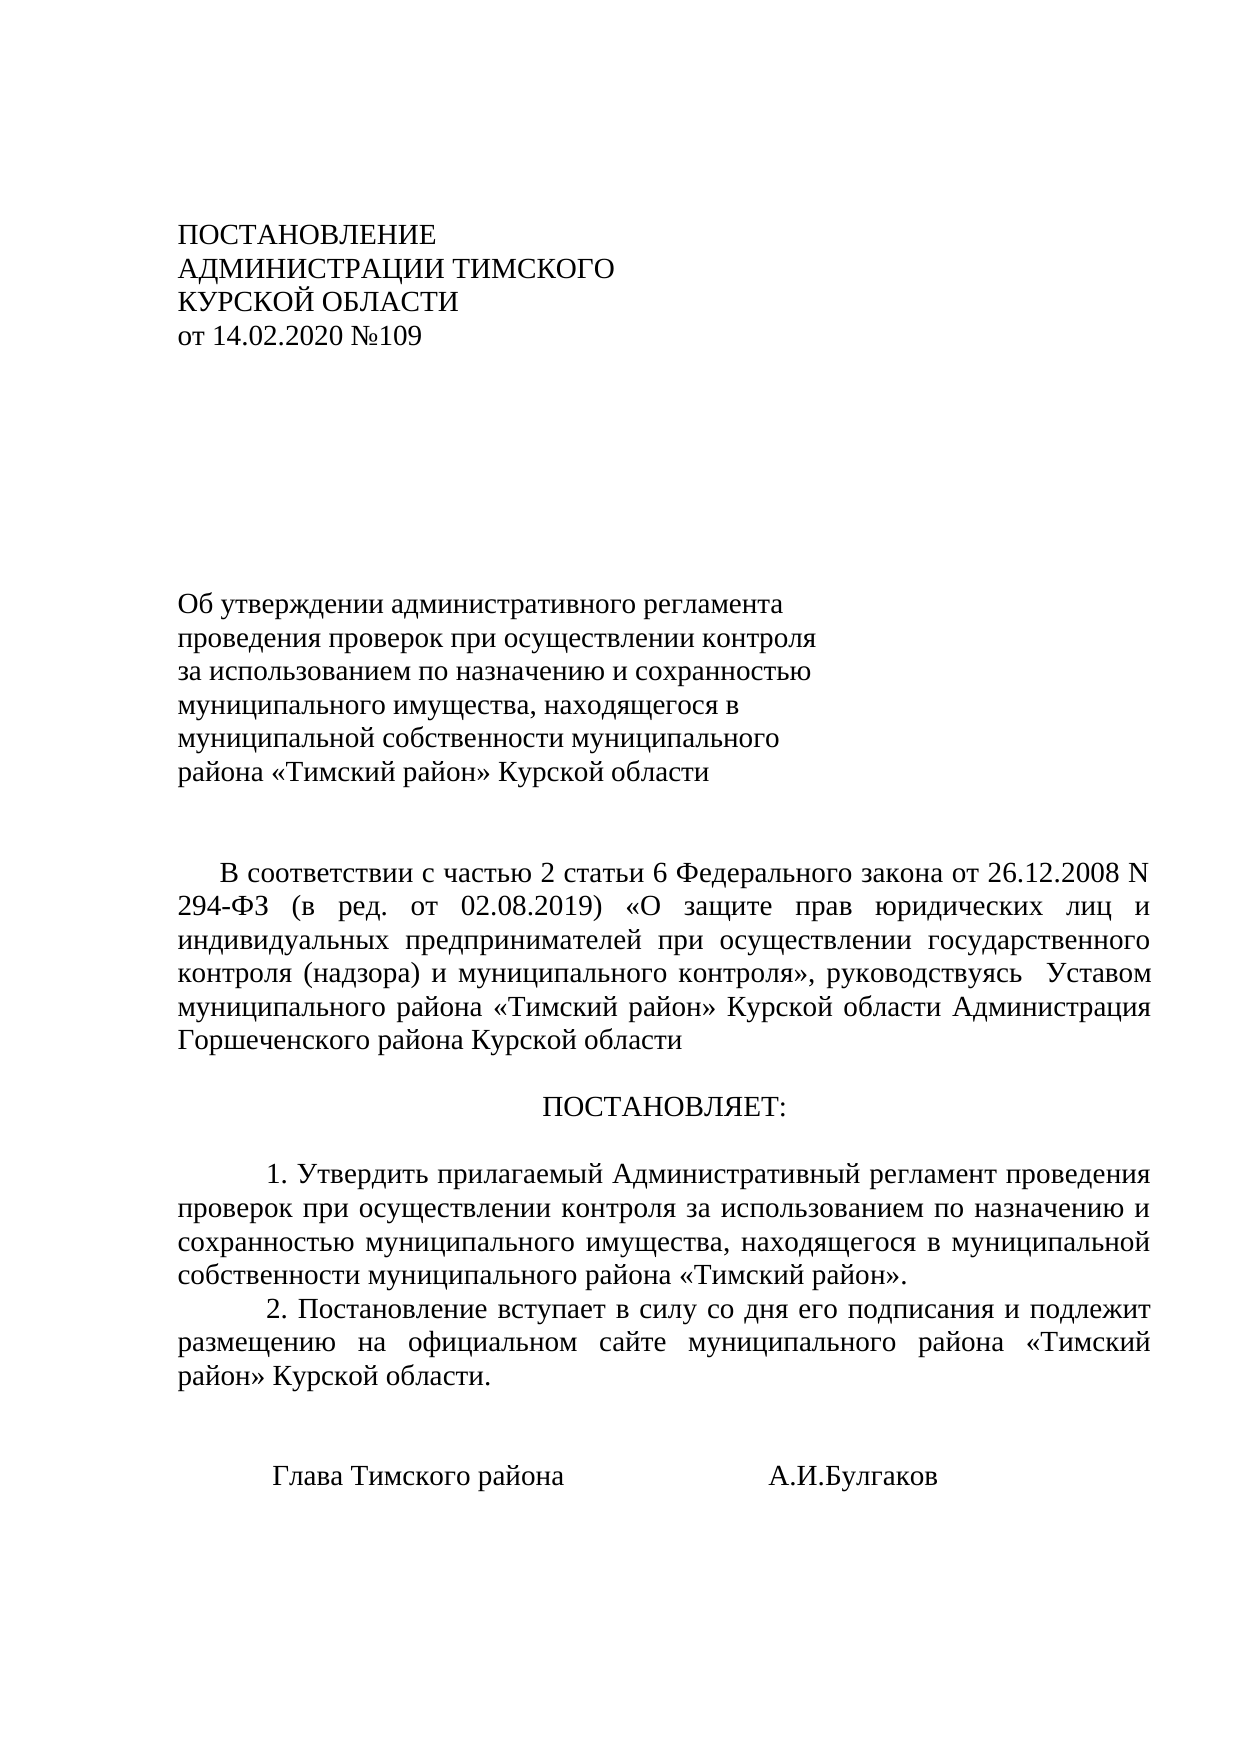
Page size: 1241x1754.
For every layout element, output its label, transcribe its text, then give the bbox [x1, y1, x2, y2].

text КУРСКОЙ ОБЛАСТИ [177, 284, 1152, 318]
text проведения проверок при осуществлении контроля [177, 620, 1152, 653]
text В соответствии с частью 2 статьи 6 Федерального закона от 26.12.2008 N 294-ФЗ (в ред. от 02.08.2019) «О защите прав юридических лиц и индивидуальных предпринимателей при осуществлении государственного контроля (надзора) и муниципального контроля», руководствуясь Уставом муниципального района «Тимский район» Курской области Администрация Горшеченского района Курской области [177, 855, 1152, 1056]
text Об утверждении административного регламента [177, 586, 1152, 620]
text за использованием по назначению и сохранностью [177, 653, 1152, 687]
text АДМИНИСТРАЦИИ ТИМСКОГО [177, 251, 1152, 284]
text от 14.02.2020 №109 [177, 318, 1152, 352]
text ПОСТАНОВЛЯЕТ: [177, 1089, 1152, 1123]
text ПОСТАНОВЛЕНИЕ [177, 217, 1152, 251]
text района «Тимский район» Курской области [177, 754, 1152, 788]
text муниципальной собственности муниципального [177, 721, 1152, 754]
text 1. Утвердить прилагаемый Административный регламент проведения проверок при осуществлении контроля за использованием по назначению и сохранностью муниципального имущества, находящегося в муниципальной собственности муниципального района «Тимский район». [177, 1157, 1152, 1291]
text Глава Тимского района А.И.Булгаков [177, 1458, 1152, 1492]
text муниципального имущества, находящегося в [177, 687, 1152, 721]
text 2. Постановление вступает в силу со дня его подписания и подлежит размещению на официальном сайте муниципального района «Тимский район» Курской области. [177, 1291, 1152, 1391]
